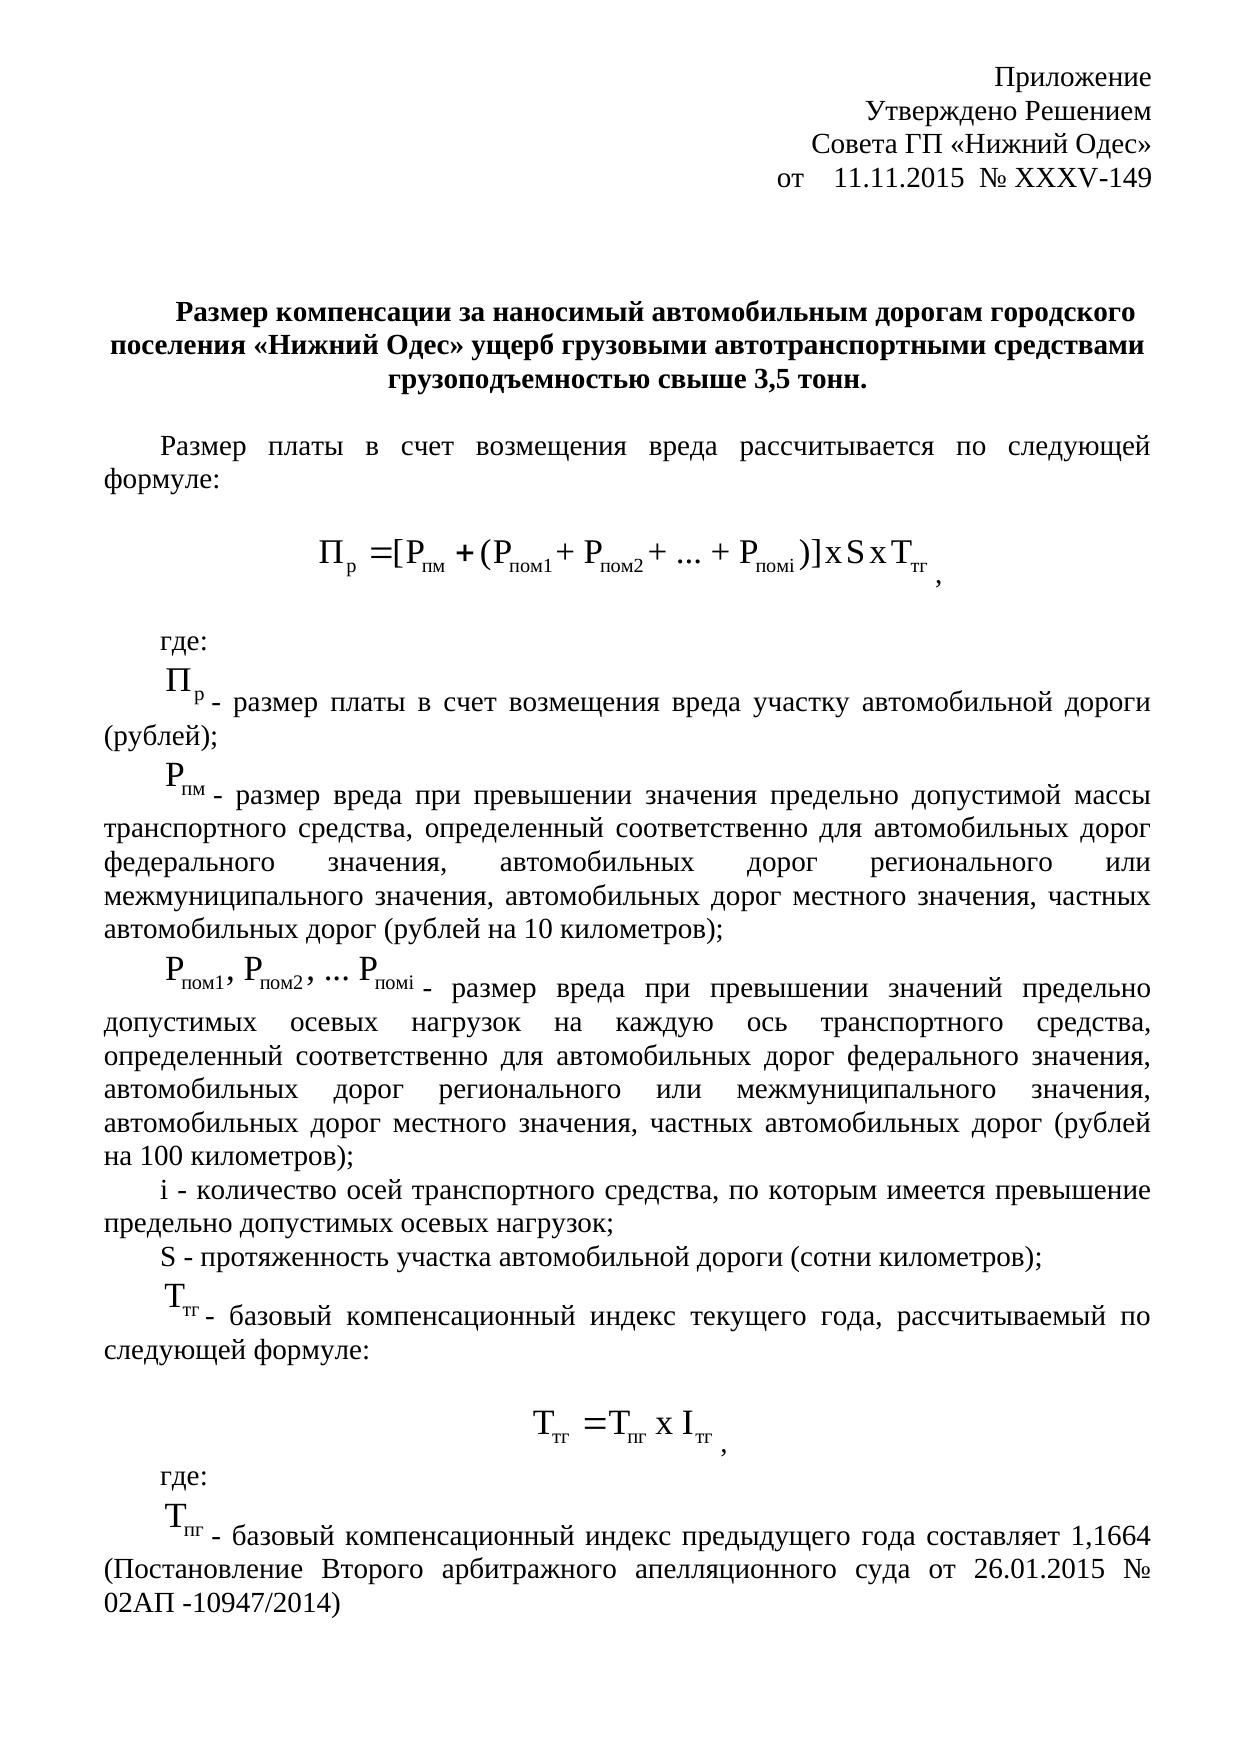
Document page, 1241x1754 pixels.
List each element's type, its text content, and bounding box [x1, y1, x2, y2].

text где: [103, 1458, 1152, 1492]
text от 11.11.2015 № XXXV-149 [103, 160, 1152, 193]
text Размер компенсации за наносимый автомобильным дорогам городского поселения «Нижний Одес» ущерб грузовыми автотранспортными средствами грузоподъемностью свыше 3,5 тонн. [103, 294, 1152, 394]
text - размер платы в счет возмещения вреда участку автомобильной дороги (рублей); [103, 657, 1152, 751]
text - базовый компенсационный индекс предыдущего года составляет 1,1664 (Постановление Второго арбитражного апелляционного суда от 26.01.2015 № 02АП -10947/2014) [103, 1492, 1152, 1618]
text где: [103, 623, 1152, 657]
text - размер вреда при превышении значений предельно допустимых осевых нагрузок на каждую ось транспортного средства, определенный соответственно для автомобильных дорог федерального значения, автомобильных дорог регионального или межмуниципального значения, автомобильных дорог местного значения, частных автомобильных дорог (рублей на 100 километров); [103, 945, 1152, 1172]
text S - протяженность участка автомобильной дороги (сотни километров); [103, 1239, 1152, 1272]
text Утверждено Решением [103, 93, 1152, 126]
text - базовый компенсационный индекс текущего года, рассчитываемый по следующей формуле: [103, 1272, 1152, 1365]
text , [103, 1399, 1152, 1458]
text Приложение [103, 59, 1152, 93]
text - размер вреда при превышении значения предельно допустимой массы транспортного средства, определенный соответственно для автомобильных дорог федерального значения, автомобильных дорог регионального или межмуниципального значения, автомобильных дорог местного значения, частных автомобильных дорог (рублей на 10 километров); [103, 751, 1152, 945]
text Совета ГП «Нижний Одес» [103, 126, 1152, 160]
text , [103, 529, 1152, 589]
text i - количество осей транспортного средства, по которым имеется превышение предельно допустимых осевых нагрузок; [103, 1172, 1152, 1239]
text Размер платы в счет возмещения вреда рассчитывается по следующей формуле: [103, 428, 1152, 495]
